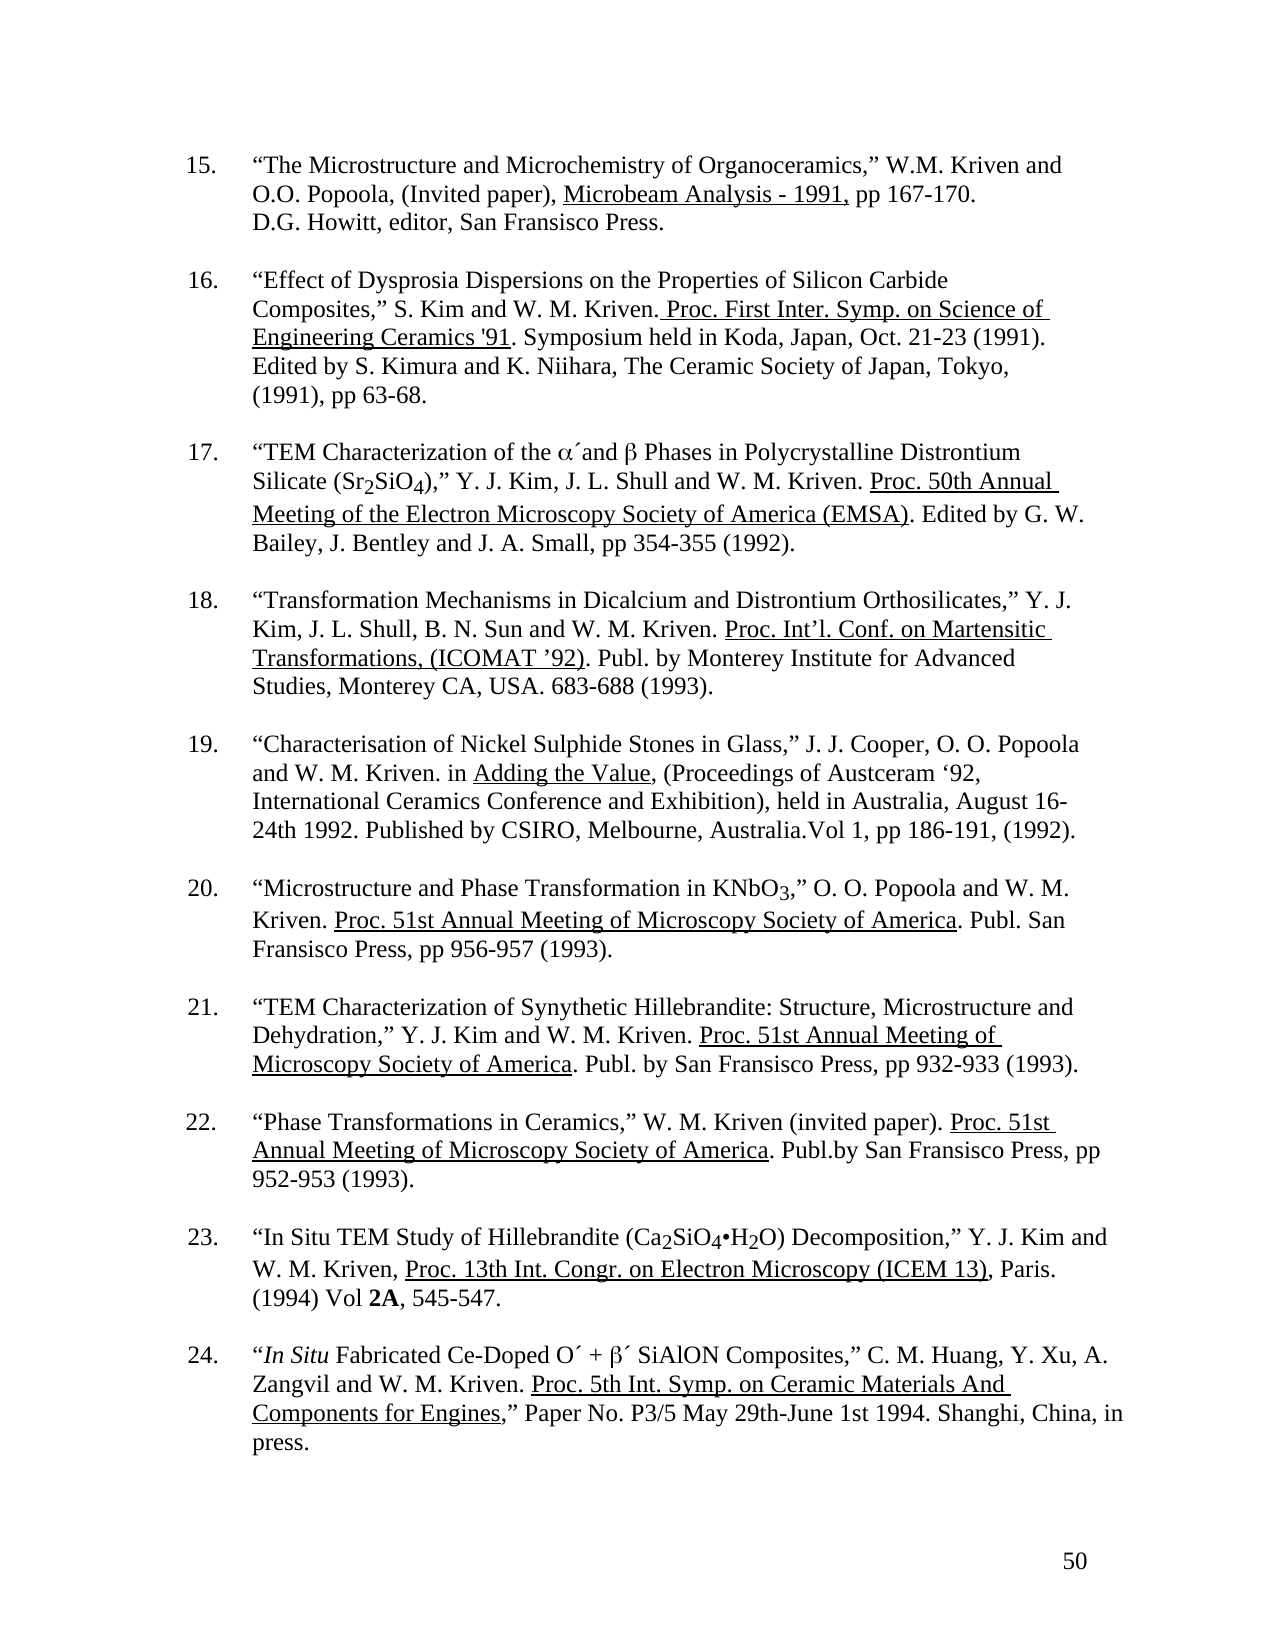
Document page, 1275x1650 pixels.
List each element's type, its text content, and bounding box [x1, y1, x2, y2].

text 19. “Characterisation of Nickel Sulphide Stones in Glass,” J. J. Cooper, O. O. Popoola and W. M. Kriven. in Adding the Value, (Proceedings of Austceram ‘92, International Ceramics Conference and Exhibition), held in Australia, August 16-24th 1992. Published by CSIRO, Melbourne, Australia.Vol 1, pp 186-191, (1992). [187, 729, 1087, 844]
text 17. “TEM Characterization of the ´and  Phases in Polycrystalline Distrontium Silicate (Sr2SiO4),” Y. J. Kim, J. L. Shull and W. M. Kriven. Proc. 50th Annual Meeting of the Electron Microscopy Society of America (EMSA). Edited by G. W. Bailey, J. Bentley and J. A. Small, pp 354-355 (1992). [187, 437, 1087, 556]
text D.G. Howitt, editor, San Fransisco Press. [185, 207, 1087, 236]
text 20. “Microstructure and Phase Transformation in KNbO3,” O. O. Popoola and W. M. Kriven. Proc. 51st Annual Meeting of Microscopy Society of America. Publ. San Fransisco Press, pp 956-957 (1993). [187, 873, 1087, 963]
text 15. “The Microstructure and Microchemistry of Organoceramics,” W.M. Kriven and O.O. Popoola, (Invited paper), Microbeam Analysis - 1991, pp 167-170. [185, 150, 1087, 207]
text 24. “In Situ Fabricated Ce-Doped O´ + ´ SiAlON Composites,” C. M. Huang, Y. Xu, A. Zangvil and W. M. Kriven. Proc. 5th Int. Symp. on Ceramic Materials And Components for Engines,” Paper No. P3/5 May 29th-June 1st 1994. Shanghi, China, in press. [187, 1341, 1125, 1456]
text 16. “Effect of Dysprosia Dispersions on the Properties of Silicon Carbide Composites,” S. Kim and W. M. Kriven. Proc. First Inter. Symp. on Science of Engineering Ceramics '91. Symposium held in Koda, Japan, Oct. 21-23 (1991). Edited by S. Kimura and K. Niihara, The Ceramic Society of Japan, Tokyo, (1991), pp 63-68. [187, 265, 1087, 409]
text 21. “TEM Characterization of Synythetic Hillebrandite: Structure, Microstructure and Dehydration,” Y. J. Kim and W. M. Kriven. Proc. 51st Annual Meeting of Microscopy Society of America. Publ. by San Fransisco Press, pp 932-933 (1993). [187, 992, 1087, 1078]
text 23. “In Situ TEM Study of Hillebrandite (Ca2SiO4•H2O) Decomposition,” Y. J. Kim and W. M. Kriven, Proc. 13th Int. Congr. on Electron Microscopy (ICEM 13), Paris. (1994) Vol 2A, 545-547. [187, 1222, 1125, 1312]
text 22. “Phase Transformations in Ceramics,” W. M. Kriven (invited paper). Proc. 51st Annual Meeting of Microscopy Society of America. Publ.by San Fransisco Press, pp 952-953 (1993). [185, 1107, 1125, 1193]
text 18. “Transformation Mechanisms in Dicalcium and Distrontium Orthosilicates,” Y. J. Kim, J. L. Shull, B. N. Sun and W. M. Kriven. Proc. Int’l. Conf. on Martensitic Transformations, (ICOMAT ’92). Publ. by Monterey Institute for Advanced Studies, Monterey CA, USA. 683-688 (1993). [187, 585, 1087, 700]
